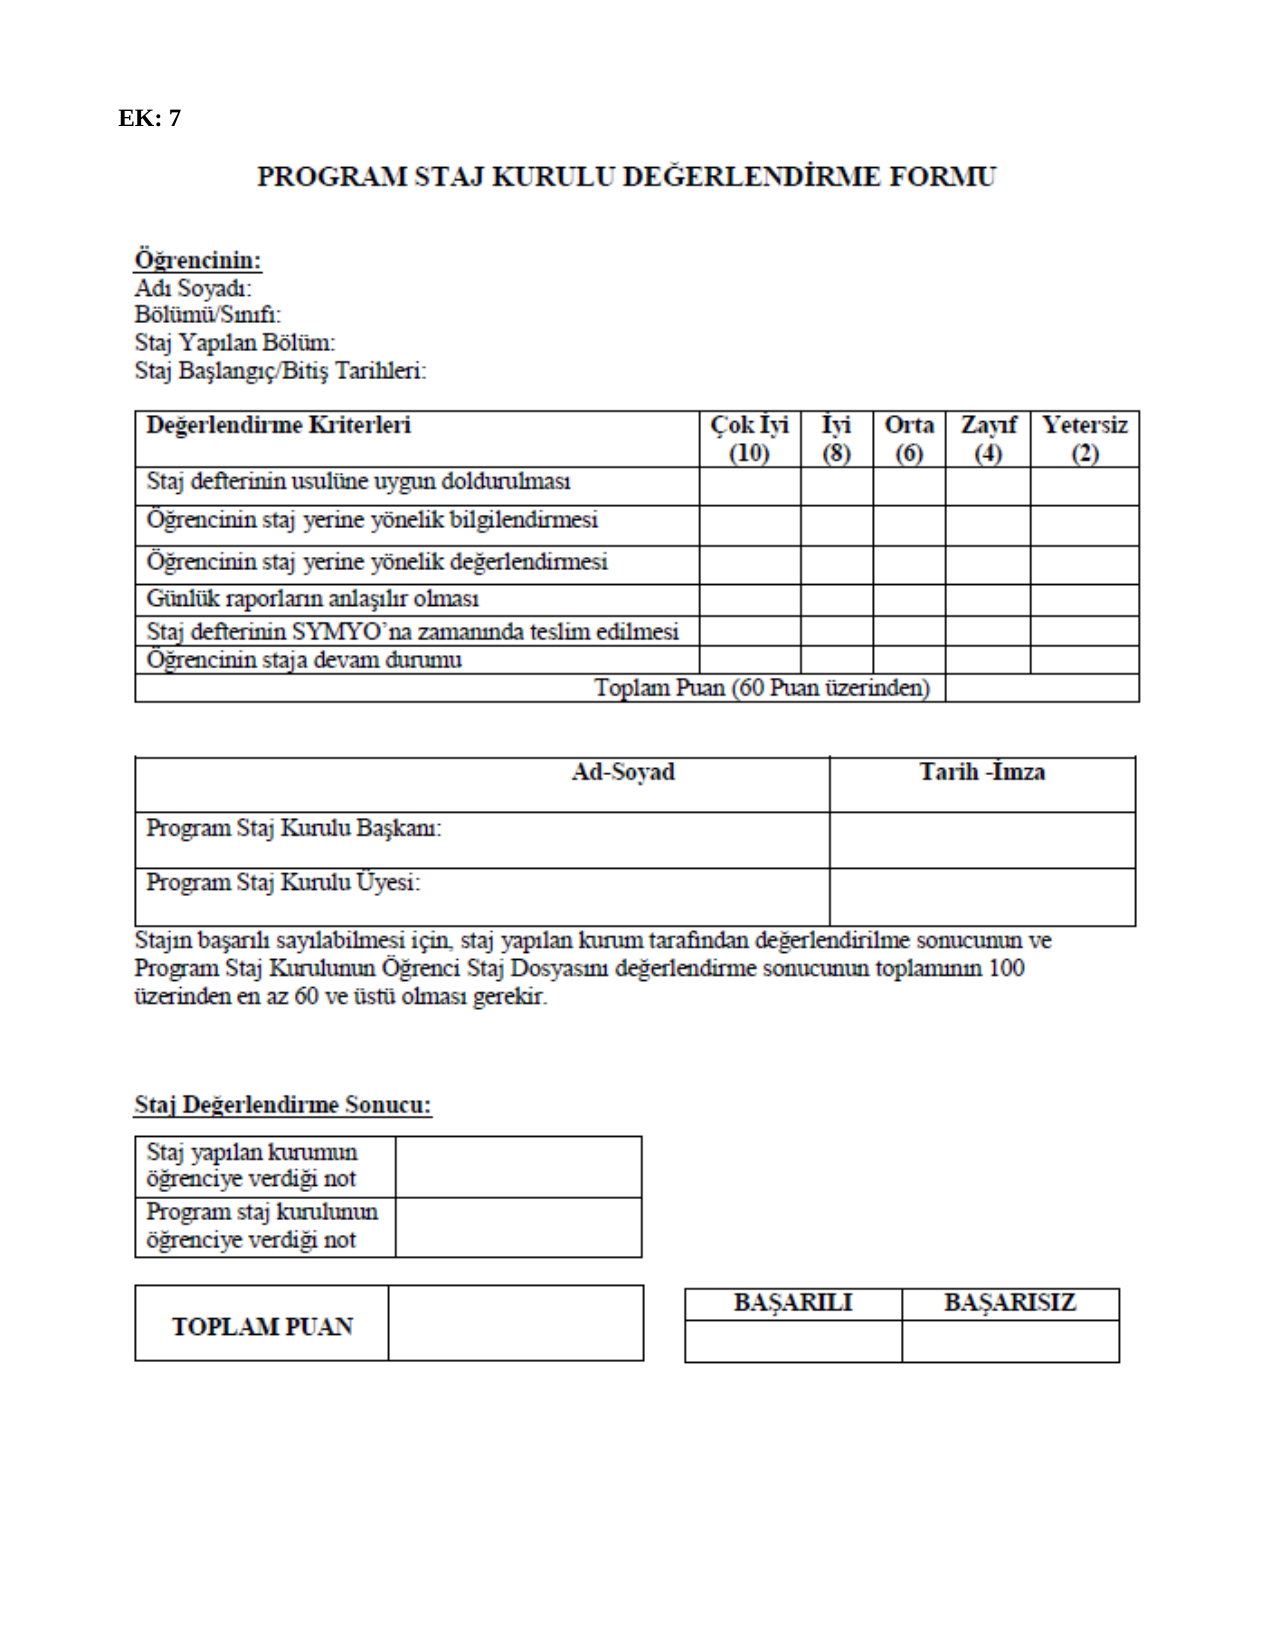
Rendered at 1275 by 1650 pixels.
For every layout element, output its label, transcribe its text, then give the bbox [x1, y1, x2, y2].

text EK: 7 [118, 103, 1134, 132]
